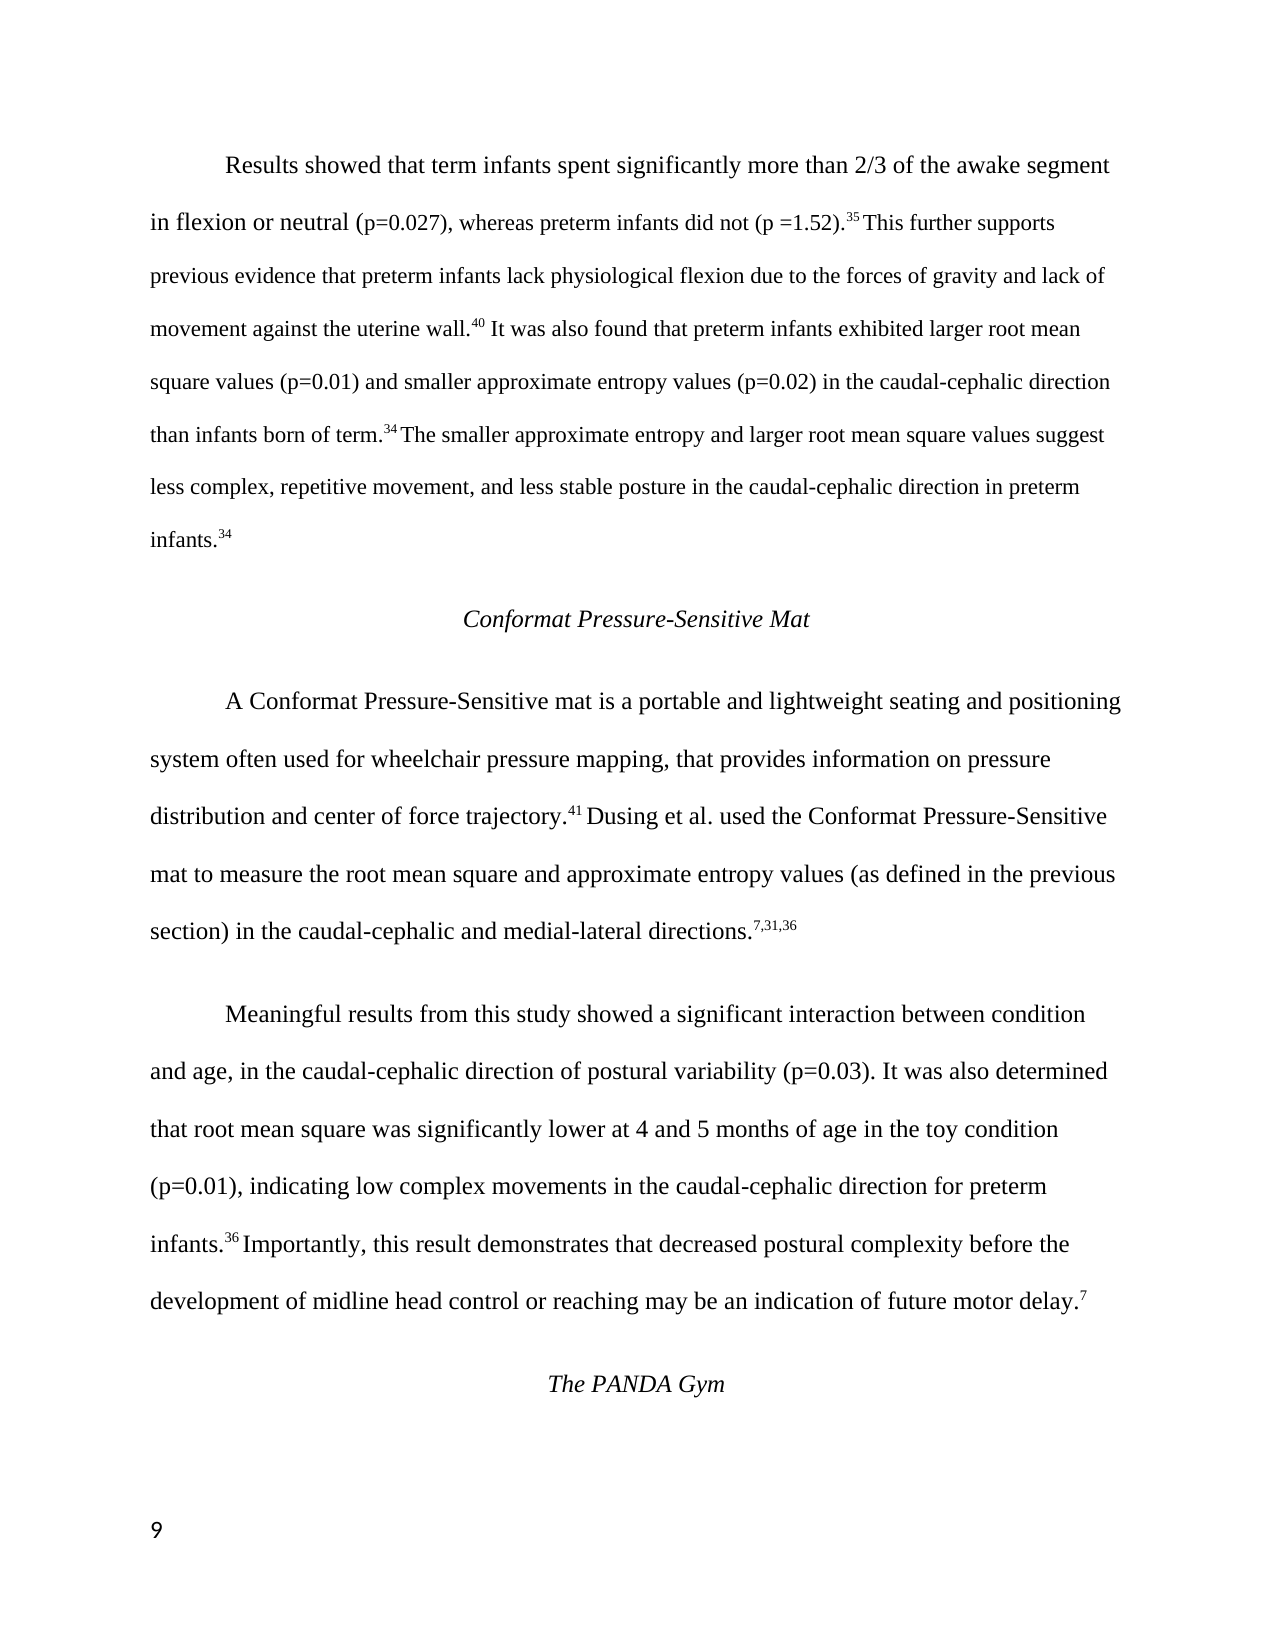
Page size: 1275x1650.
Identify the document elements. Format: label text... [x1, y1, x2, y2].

text Conformat Pressure-Sensitive Mat [150, 604, 1125, 633]
text Meaningful results from this study showed a significant interaction between condition and age, in the caudal-cephalic direction of postural variability (p=0.03). It was also determined that root mean square was significantly lower at 4 and 5 months of age in the toy condition (p=0.01), indicating low complex movements in the caudal-cephalic direction for preterm infants.36 Importantly, this result demonstrates that decreased postural complexity before the development of midline head control or reaching may be an indication of future motor delay.7 [150, 999, 1125, 1315]
text Results showed that term infants spent significantly more than 2/3 of the awake segment in flexion or neutral (p=0.027), whereas preterm infants did not (p =1.52).35 This further supports previous evidence that preterm infants lack physiological flexion due to the forces of gravity and lack of movement against the uterine wall.40 It was also found that preterm infants exhibited larger root mean square values (p=0.01) and smaller approximate entropy values (p=0.02) in the caudal-cephalic direction than infants born of term.34 The smaller approximate entropy and larger root mean square values suggest less complex, repetitive movement, and less stable posture in the caudal-cephalic direction in preterm infants.34 [150, 150, 1125, 552]
text A Conformat Pressure-Sensitive mat is a portable and lightweight seating and positioning system often used for wheelchair pressure mapping, that provides information on pressure distribution and center of force trajectory.41 Dusing et al. used the Conformat Pressure-Sensitive mat to measure the root mean square and approximate entropy values (as defined in the previous section) in the caudal-cephalic and medial-lateral directions.7,31,36 [150, 686, 1125, 945]
text The PANDA Gym [150, 1369, 1125, 1398]
